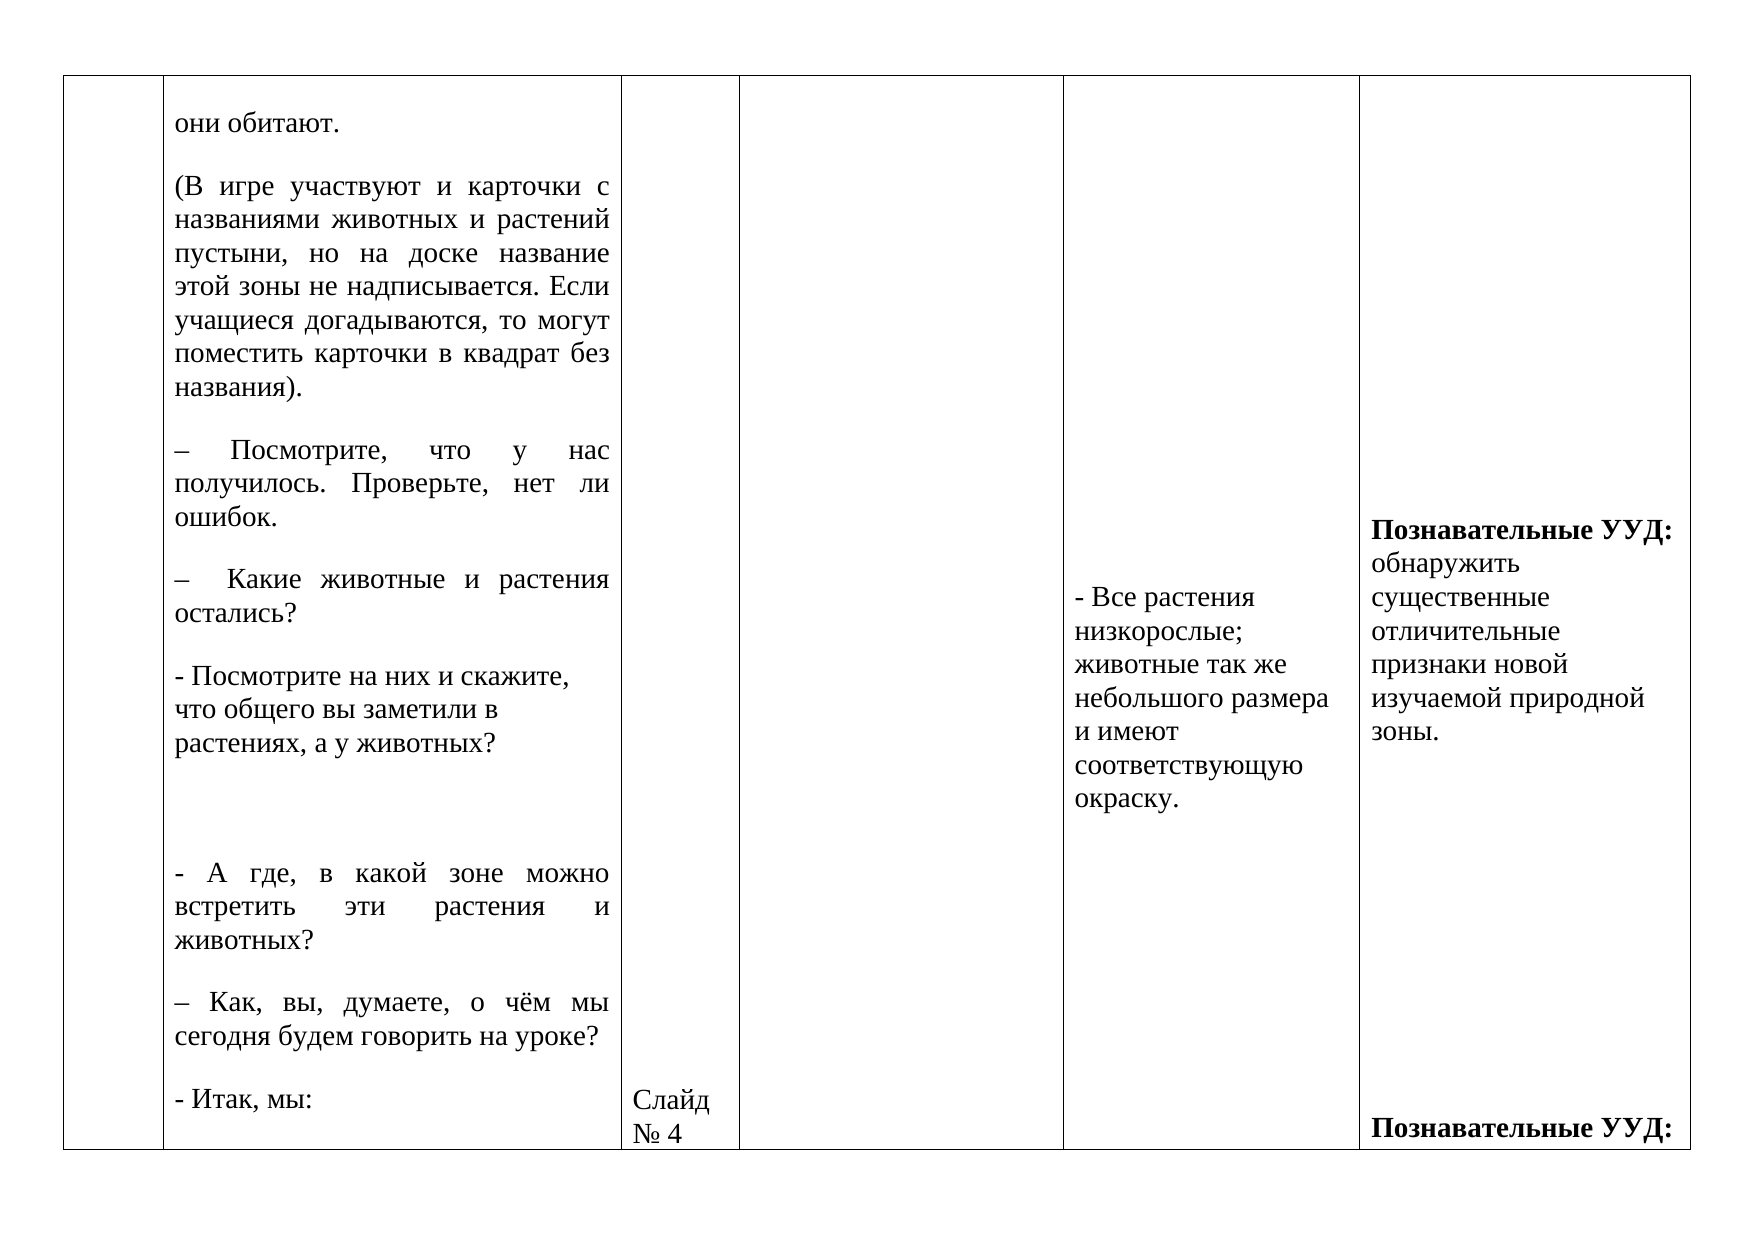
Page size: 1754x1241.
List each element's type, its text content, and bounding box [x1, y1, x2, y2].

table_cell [164, 76, 621, 1149]
table_cell [740, 76, 1063, 1149]
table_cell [1064, 76, 1359, 1149]
table_cell Слайд № 4 Слайд № 5 [622, 76, 739, 1149]
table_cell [1360, 76, 1690, 1149]
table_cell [64, 76, 163, 1149]
